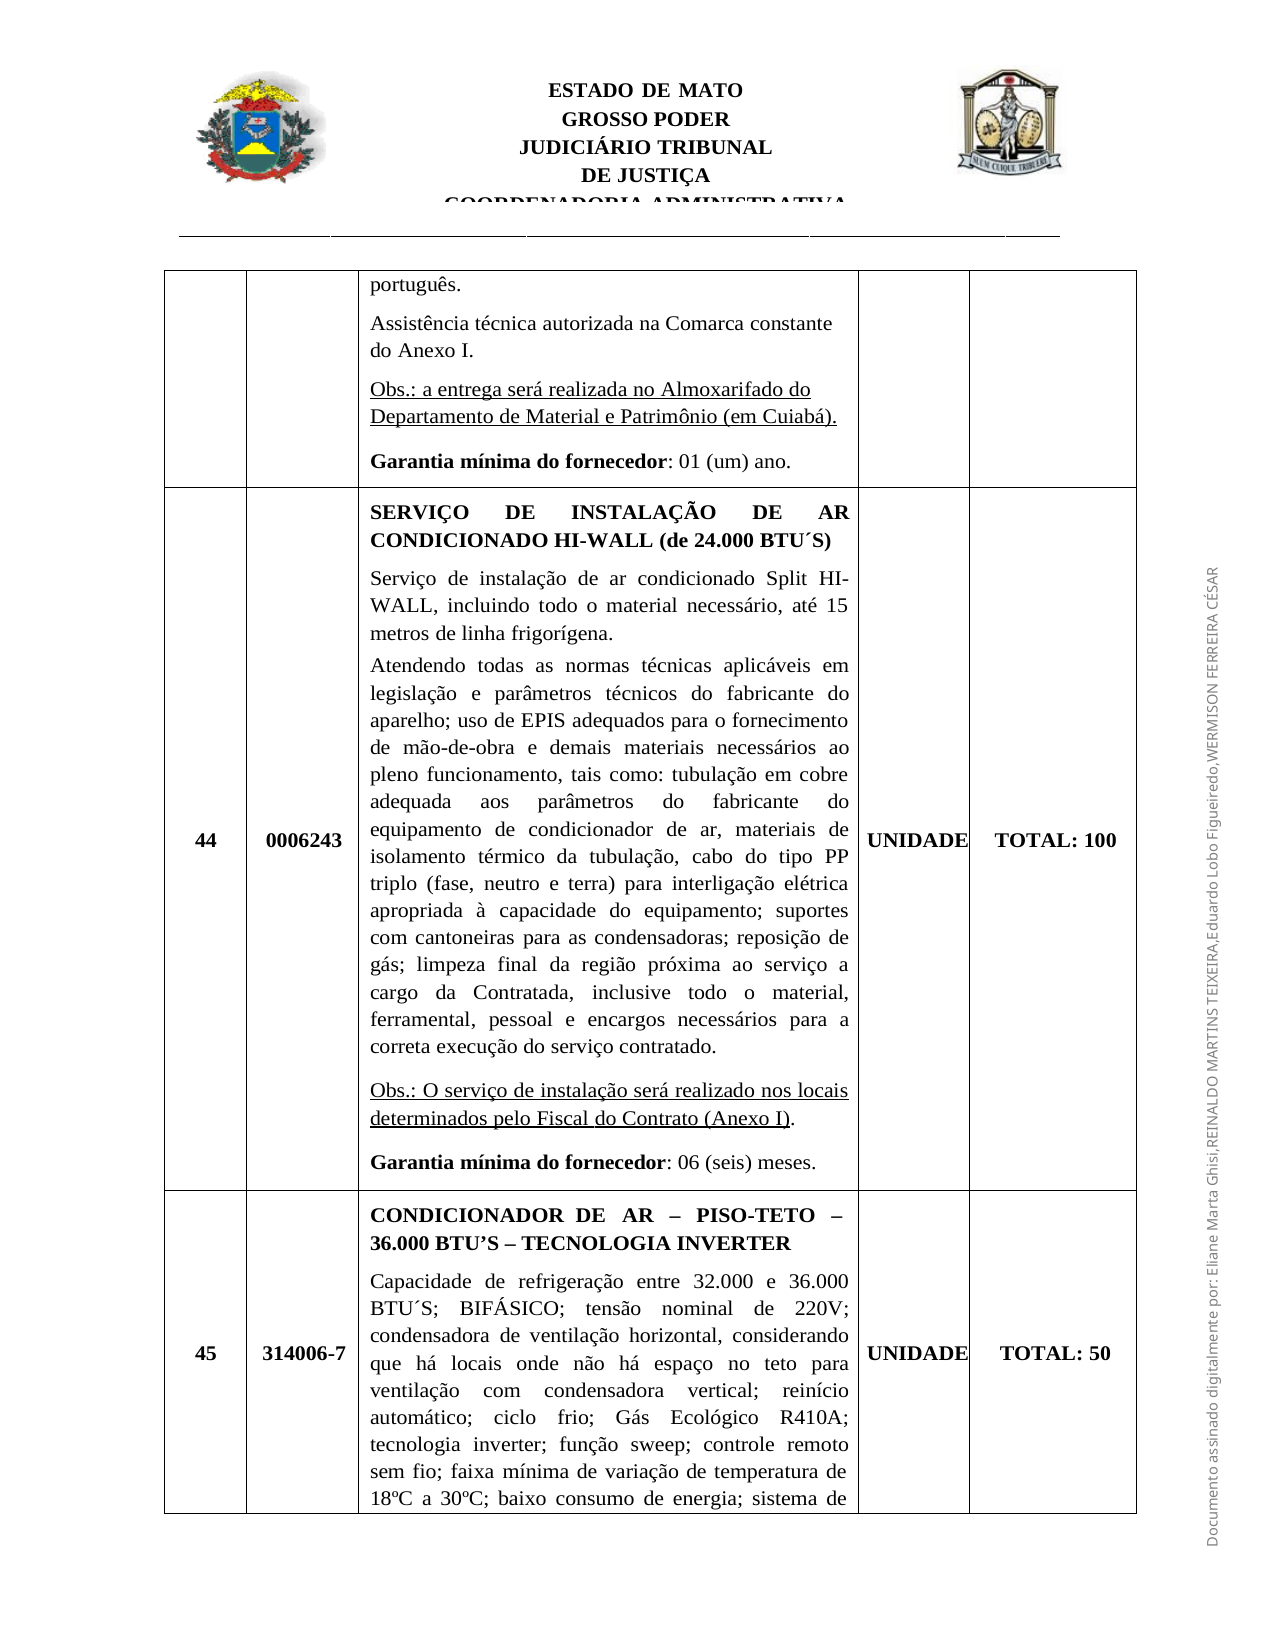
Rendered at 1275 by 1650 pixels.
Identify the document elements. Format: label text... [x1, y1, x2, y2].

table_header [859, 271, 969, 487]
table_cell UNIDADE [859, 488, 969, 1190]
table_cell 45 [165, 1191, 246, 1513]
table_cell TOTAL: 50 [970, 1191, 1136, 1513]
table_header português. Assistência técnica autorizada na Comarca constante do Anexo I. Obs.: a entrega será realizada no Almoxarifado do Departamento de Material e Patrimônio (em Cuiabá). Garantia mínima do fornecedor: 01 (um) ano. [359, 271, 858, 487]
table_cell 44 [165, 488, 246, 1190]
table_cell 314006-7 [247, 1191, 358, 1513]
picture [195, 71, 327, 185]
table_cell UNIDADE [859, 1191, 969, 1513]
table_cell 0006243 [247, 488, 358, 1190]
table_cell SERVIÇO DE INSTALAÇÃO DE AR CONDICIONADO HI-WALL (de 24.000 BTU´S) Serviço de instalação de ar condicionado Split HI- WALL, incluindo todo o material necessário, até 15 metros de linha frigorígena. Atendendo todas as normas técnicas aplicáveis em legislação e parâmetros técnicos do fabricante do aparelho; uso de EPIS adequados para o fornecimento de mão-de-obra e demais materiais necessários ao pleno funcionamento, tais como: tubulação em cobre adequada aos parâmetros do fabricante do equipamento de condicionador de ar, materiais de isolamento térmico da tubulação, cabo do tipo PP triplo (fase, neutro e terra) para interligação elétrica apropriada à capacidade do equipamento; suportes com cantoneiras para as condensadoras; reposição de gás; limpeza final da região próxima ao serviço a cargo da Contratada, inclusive todo o material, ferramental, pessoal e encargos necessários para a correta execução do serviço contratado. Obs.: O serviço de instalação será realizado nos locais determinados pelo Fiscal do Contrato (Anexo I). Garantia mínima do fornecedor: 06 (seis) meses. [359, 488, 858, 1190]
table_header [970, 271, 1136, 487]
picture [948, 65, 1068, 180]
table_header [247, 271, 358, 487]
table_cell CONDICIONADOR DE AR – PISO-TETO – 36.000 BTU’S – TECNOLOGIA INVERTER Capacidade de refrigeração entre 32.000 e 36.000 BTU´S; BIFÁSICO; tensão nominal de 220V; condensadora de ventilação horizontal, considerando que há locais onde não há espaço no teto para ventilação com condensadora vertical; reinício automático; ciclo frio; Gás Ecológico R410A; tecnologia inverter; função sweep; controle remoto sem fio; faixa mínima de variação de temperatura de 18ºC a 30ºC; baixo consumo de energia; sistema de [359, 1191, 858, 1513]
table_header [165, 271, 246, 487]
table_cell TOTAL: 100 [970, 488, 1136, 1190]
